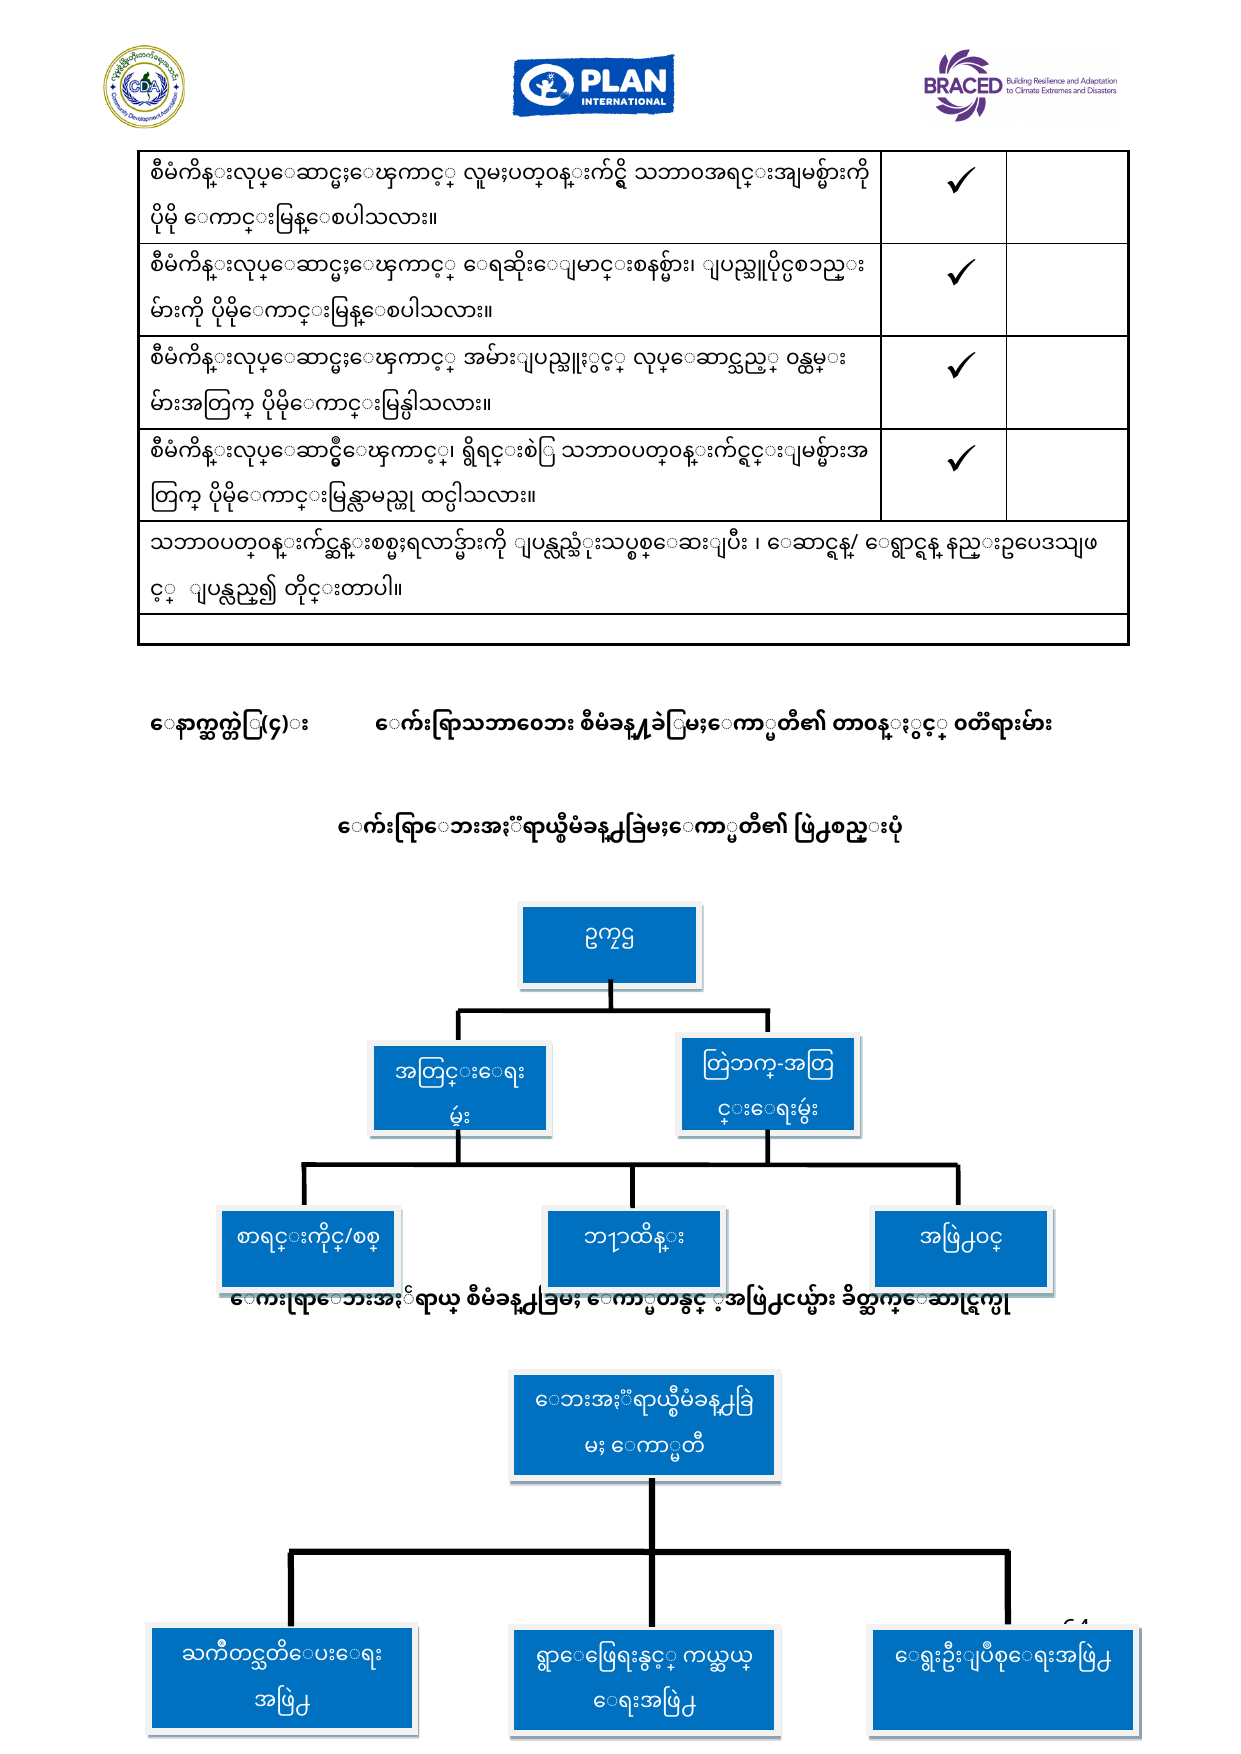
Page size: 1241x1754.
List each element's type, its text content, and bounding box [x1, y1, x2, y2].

table_cell [882, 152, 1006, 243]
picture [509, 52, 678, 120]
table_cell သဘာ၀ပတ္၀န္းက်င္ဆန္းစစ္မႈရလာဒ္မ်ားကို ျပန္လည္သံုးသပ္စစ္ေဆးျပီး ၊ ေဆာင္ရန္/ ေရွာင္ရန္ နည္းဥပေဒသျဖင့္ ျပန္လည္၍ တိုင္းတာပါ။ [140, 522, 1127, 613]
text ေက်းရြာေဘးအႏၲရာယ္ စီမံခန္႕ခြဲမႈ ေကာ္မတီနွင္ ့အဖြဲ႕ငယ္မ်ား ခ်ိတ္ဆက္ေဆာင္ရြက္ပုံ [150, 1277, 1090, 1323]
picture [920, 45, 1122, 125]
table_cell စီမံကိန္းလုပ္ေဆာင္မႈေၾကာင့္ ေရဆိုးေျမာင္းစနစ္မ်ား၊ ျပည္သူပိုင္ပစၥည္းမ်ားကို ပိုမိုေကာင္းမြန္ေစပါသလား။ [140, 244, 880, 335]
text ေနာက္ဆက္တဲြ(၄)း ေက်းရြာသဘာ၀ေဘး စီမံခန္႔ခဲြမႈေကာ္မတီ၏ တာ၀န္ႏွင့္ ၀တၱရားမ်ား [150, 703, 1090, 748]
text ေက်းရြာေဘးအႏၱရာယ္စီမံခန္႕ခြဲမႈေကာ္မတီ၏ ဖြဲ႕စည္းပုံ [150, 805, 1090, 851]
table_cell စီမံကိန္းလုပ္ေဆာင္မႈေၾကာင့္ အမ်ားျပည္သူႏွင့္ လုပ္ေဆာင္သည့္ ၀န္ထမ္း မ်ားအတြက္ ပိုမိုေကာင္းမြန္ပါသလား။ [140, 337, 880, 428]
table_cell [882, 430, 1006, 520]
table_cell [140, 615, 1127, 643]
table_cell စီမံကိန္းလုပ္ေဆာင္မွဳေၾကာင့္၊ ရွိရင္းစဲြ သဘာ၀ပတ္၀န္းက်င္ရင္းျမစ္မ်ားအတြက္ ပိုမိုေကာင္းမြန္လာမည္ဟု ထင္ပါသလား။ [140, 430, 880, 520]
table_cell [882, 244, 1006, 335]
table_cell [1007, 152, 1127, 243]
table_cell [1007, 337, 1127, 428]
table_cell စီမံကိန္းလုပ္ေဆာင္မႈေၾကာင့္ လူမႈပတ္၀န္းက်င္ရွိ သဘာ၀အရင္းအျမစ္မ်ားကို ပိုမို ေကာင္းမြန္ေစပါသလား။ [140, 152, 880, 243]
table_cell [882, 337, 1006, 428]
table_cell [1007, 430, 1127, 520]
picture [103, 45, 185, 129]
table_cell [1007, 244, 1127, 335]
